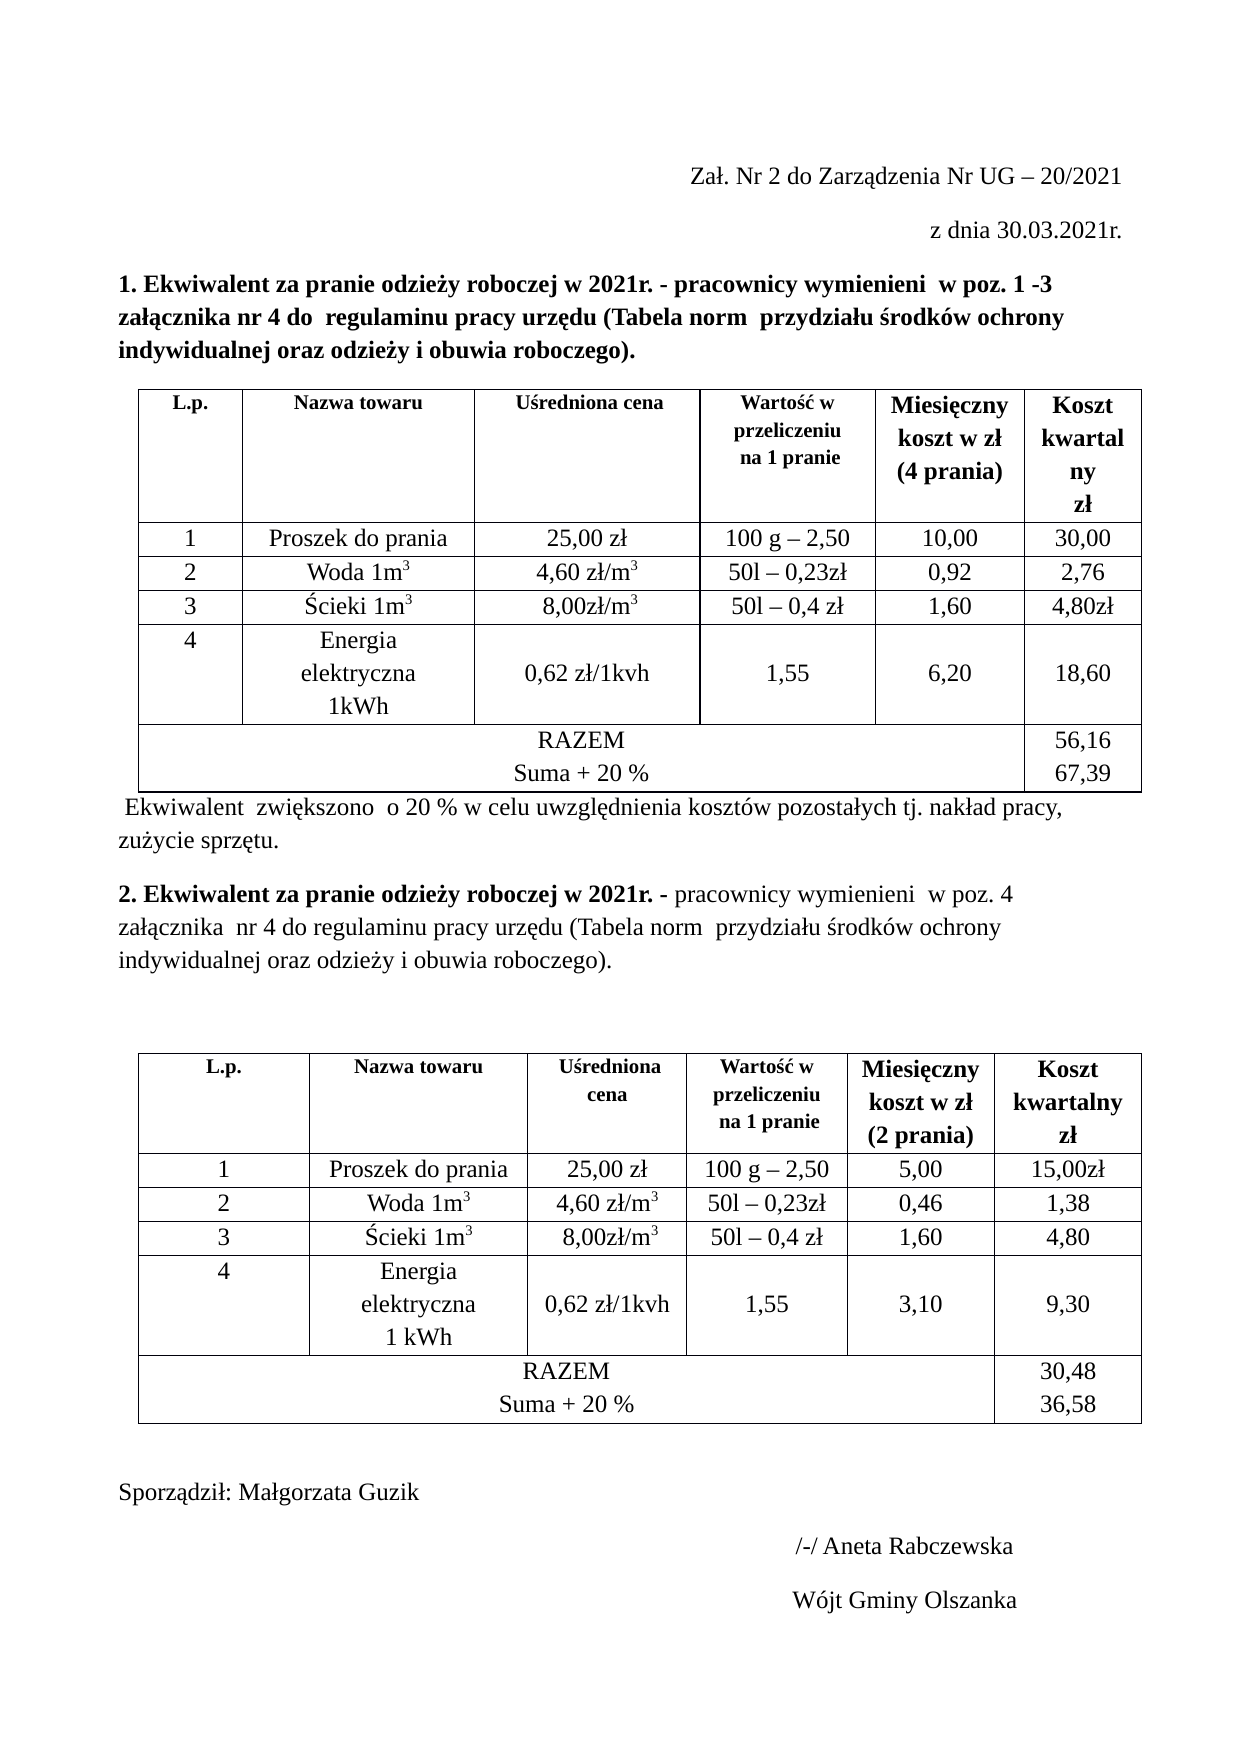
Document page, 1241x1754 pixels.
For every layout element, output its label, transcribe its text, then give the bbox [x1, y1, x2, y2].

table_cell Ścieki 1m3 [310, 1222, 527, 1255]
table_cell 3 [139, 1222, 309, 1255]
table_header Koszt kwartalny zł [995, 1054, 1141, 1153]
table_header Miesięczny koszt w zł (4 prania) [876, 390, 1024, 522]
table_cell 1,60 [848, 1222, 994, 1255]
table_cell 1 [139, 523, 242, 556]
table_cell 56,16 67,39 [1025, 725, 1141, 791]
table_cell 1,38 [995, 1188, 1141, 1221]
table_cell 30,48 36,58 [995, 1356, 1141, 1422]
text 2. Ekwiwalent za pranie odzieży roboczej w 2021r. - pracownicy wymienieni w poz. 4 załącznika nr 4 do regulaminu pracy urzędu (Tabela norm przydziału środków ochrony indywidualnej oraz odzieży i obuwia roboczego). [118, 879, 1122, 974]
table_cell Proszek do prania [310, 1154, 527, 1187]
table_cell 2 [139, 557, 242, 590]
table_cell 100 g – 2,50 [687, 1154, 847, 1187]
table_cell 0,62 zł/1kvh [475, 625, 699, 724]
table_cell 50l – 0,4 zł [687, 1222, 847, 1255]
table_cell 1,55 [687, 1256, 847, 1355]
table_header Koszt kwartalny zł [1025, 390, 1141, 522]
table_cell 25,00 zł [475, 523, 699, 556]
table_cell 0,62 zł/1kvh [528, 1256, 686, 1355]
table_cell Proszek do prania [243, 523, 474, 556]
table_cell 4 [139, 625, 242, 724]
table_cell 1 [139, 1154, 309, 1187]
table_cell Woda 1m3 [310, 1188, 527, 1221]
table_cell 50l – 0,4 zł [701, 591, 875, 624]
table_cell 1,55 [701, 625, 875, 724]
table_header Nazwa towaru [310, 1054, 527, 1153]
table_cell 0,92 [876, 557, 1024, 590]
table_cell 25,00 zł [528, 1154, 686, 1187]
table_cell 10,00 [876, 523, 1024, 556]
table_header Nazwa towaru [243, 390, 474, 522]
table_cell 4 [139, 1256, 309, 1355]
table_header Miesięczny koszt w zł (2 prania) [848, 1054, 994, 1153]
text Sporządził: Małgorzata Guzik [118, 1477, 1122, 1506]
table_cell 18,60 [1025, 625, 1141, 724]
text 1. Ekwiwalent za pranie odzieży roboczej w 2021r. - pracownicy wymienieni w poz. 1 -3 załącznika nr 4 do regulaminu pracy urzędu (Tabela norm przydziału środków ochrony indywidualnej oraz odzieży i obuwia roboczego). [118, 269, 1122, 364]
table_cell Energia elektryczna 1 kWh [310, 1256, 527, 1355]
table_cell 8,00zł/m3 [528, 1222, 686, 1255]
table_cell 3,10 [848, 1256, 994, 1355]
table_cell 2 [139, 1188, 309, 1221]
text Zał. Nr 2 do Zarządzenia Nr UG – 20/2021 [118, 161, 1122, 190]
table_cell 3 [139, 591, 242, 624]
table_cell 15,00zł [995, 1154, 1141, 1187]
table_cell 2,76 [1025, 557, 1141, 590]
text Ekwiwalent zwiększono o 20 % w celu uwzględnienia kosztów pozostałych tj. nakład pracy, zużycie sprzętu. [118, 792, 1122, 854]
table_cell RAZEM Suma + 20 % [139, 1356, 994, 1422]
table_header Uśredniona cena [528, 1054, 686, 1153]
table_cell Woda 1m3 [243, 557, 474, 590]
text z dnia 30.03.2021r. [118, 215, 1122, 244]
table_cell 5,00 [848, 1154, 994, 1187]
text Wójt Gminy Olszanka [118, 1585, 1122, 1614]
table_cell 50l – 0,23zł [687, 1188, 847, 1221]
table_cell 1,60 [876, 591, 1024, 624]
table_cell 50l – 0,23zł [701, 557, 875, 590]
table_cell 8,00zł/m3 [475, 591, 699, 624]
table_header L.p. [139, 390, 242, 522]
table_cell 9,30 [995, 1256, 1141, 1355]
table_header L.p. [139, 1054, 309, 1153]
table_header Wartość w przeliczeniu na 1 pranie [701, 390, 875, 522]
table_cell 30,00 [1025, 523, 1141, 556]
table_cell 4,60 zł/m3 [528, 1188, 686, 1221]
table_cell 6,20 [876, 625, 1024, 724]
table_cell Energia elektryczna 1kWh [243, 625, 474, 724]
table_cell 0,46 [848, 1188, 994, 1221]
table_header Wartość w przeliczeniu na 1 pranie [687, 1054, 847, 1153]
text /-/ Aneta Rabczewska [118, 1531, 1122, 1560]
table_cell Ścieki 1m3 [243, 591, 474, 624]
table_cell 4,60 zł/m3 [475, 557, 699, 590]
table_header Uśredniona cena [475, 390, 699, 522]
table_cell 4,80zł [1025, 591, 1141, 624]
table_cell 100 g – 2,50 [701, 523, 875, 556]
table_cell RAZEM Suma + 20 % [139, 725, 1024, 791]
table_cell 4,80 [995, 1222, 1141, 1255]
